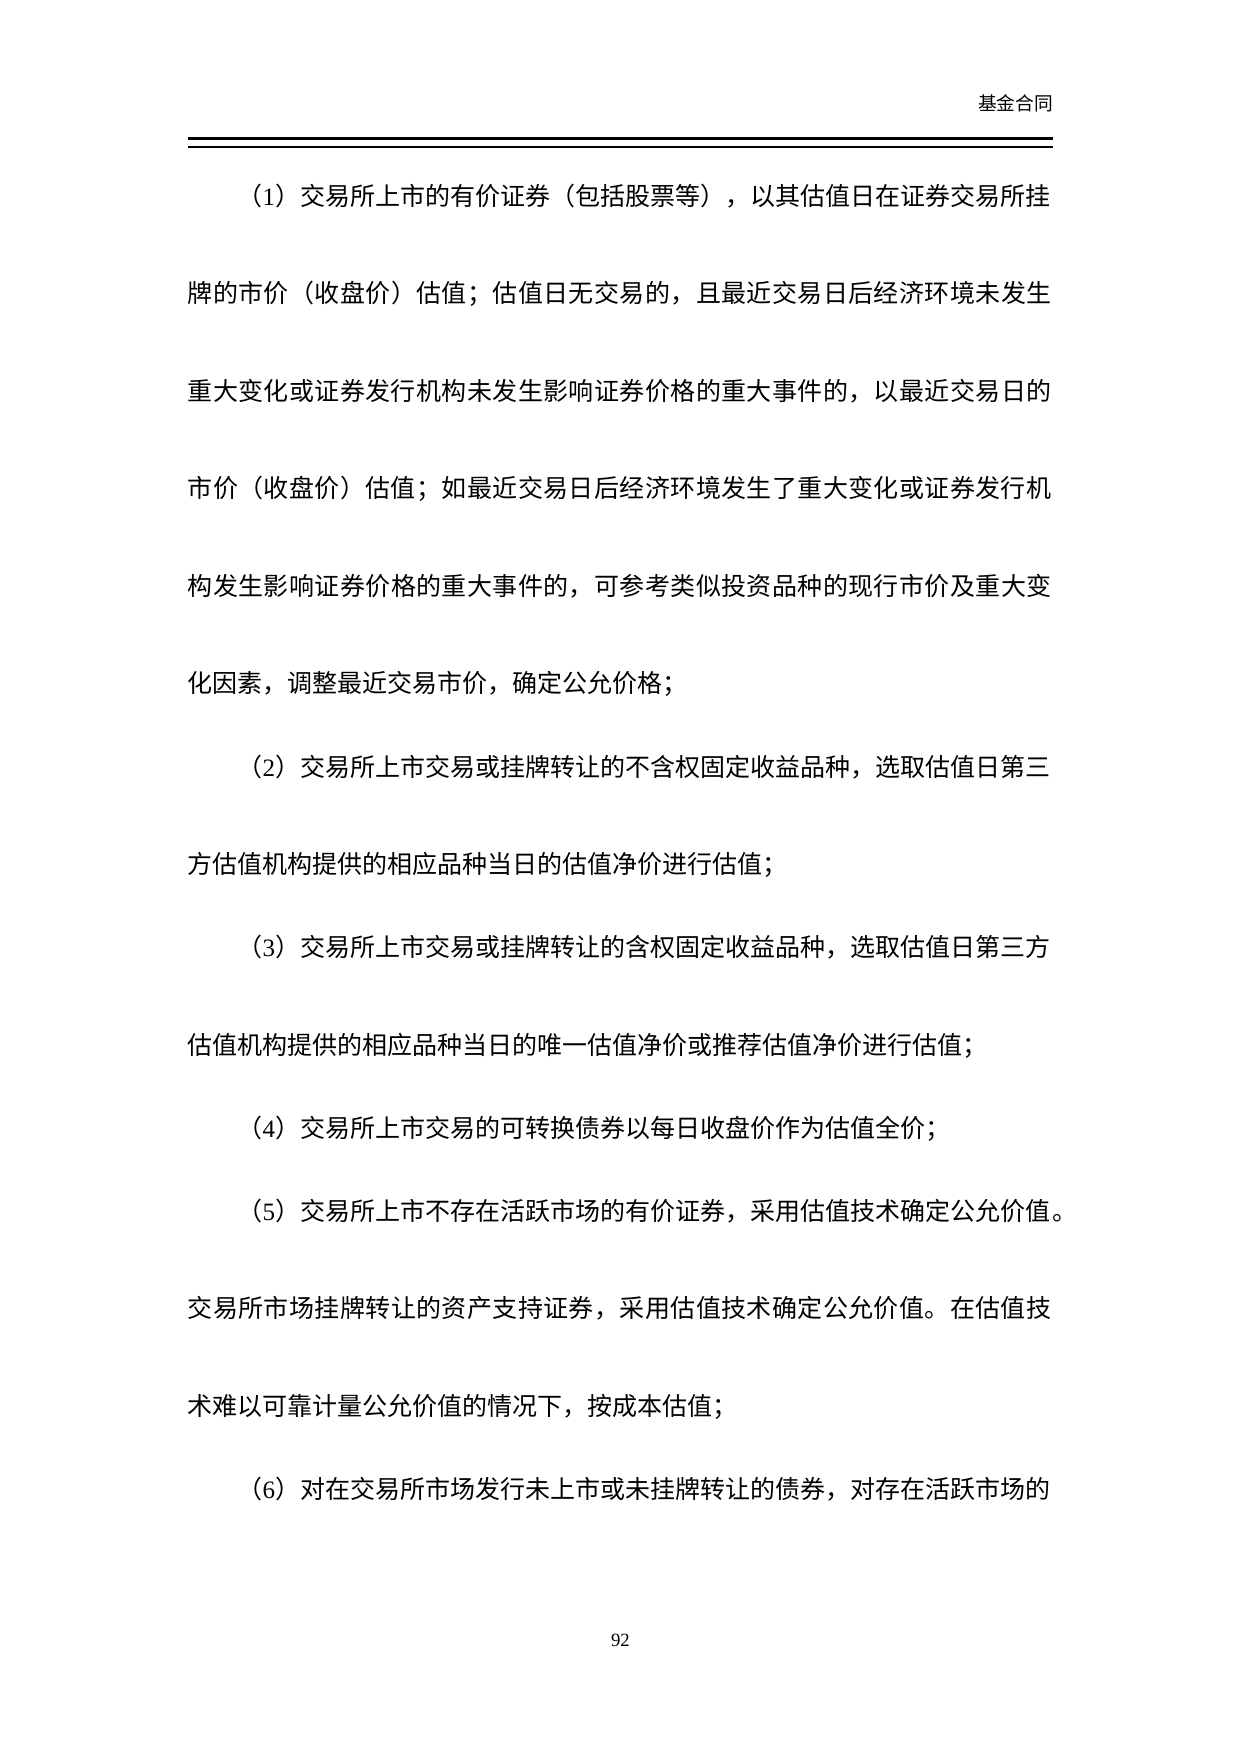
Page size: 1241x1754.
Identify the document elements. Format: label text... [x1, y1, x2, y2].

text （5）交易所上市不存在活跃市场的有价证券，采用估值技术确定公允价值。交易所市场挂牌转让的资产支持证券，采用估值技术确定公允价值。在估值技术难以可靠计量公允价值的情况下，按成本估值； [187, 1177, 1053, 1437]
text （4）交易所上市交易的可转换债券以每日收盘价作为估值全价； [187, 1094, 1053, 1159]
text （3）交易所上市交易或挂牌转让的含权固定收益品种，选取估值日第三方估值机构提供的相应品种当日的唯一估值净价或推荐估值净价进行估值； [187, 913, 1053, 1076]
text （1）交易所上市的有价证券（包括股票等），以其估值日在证券交易所挂牌的市价（收盘价）估值；估值日无交易的，且最近交易日后经济环境未发生重大变化或证券发行机构未发生影响证券价格的重大事件的，以最近交易日的市价（收盘价）估值；如最近交易日后经济环境发生了重大变化或证券发行机构发生影响证券价格的重大事件的，可参考类似投资品种的现行市价及重大变化因素，调整最近交易市价，确定公允价格； [187, 162, 1053, 714]
text （2）交易所上市交易或挂牌转让的不含权固定收益品种，选取估值日第三方估值机构提供的相应品种当日的估值净价进行估值； [187, 733, 1053, 895]
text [187, 1455, 1053, 1520]
